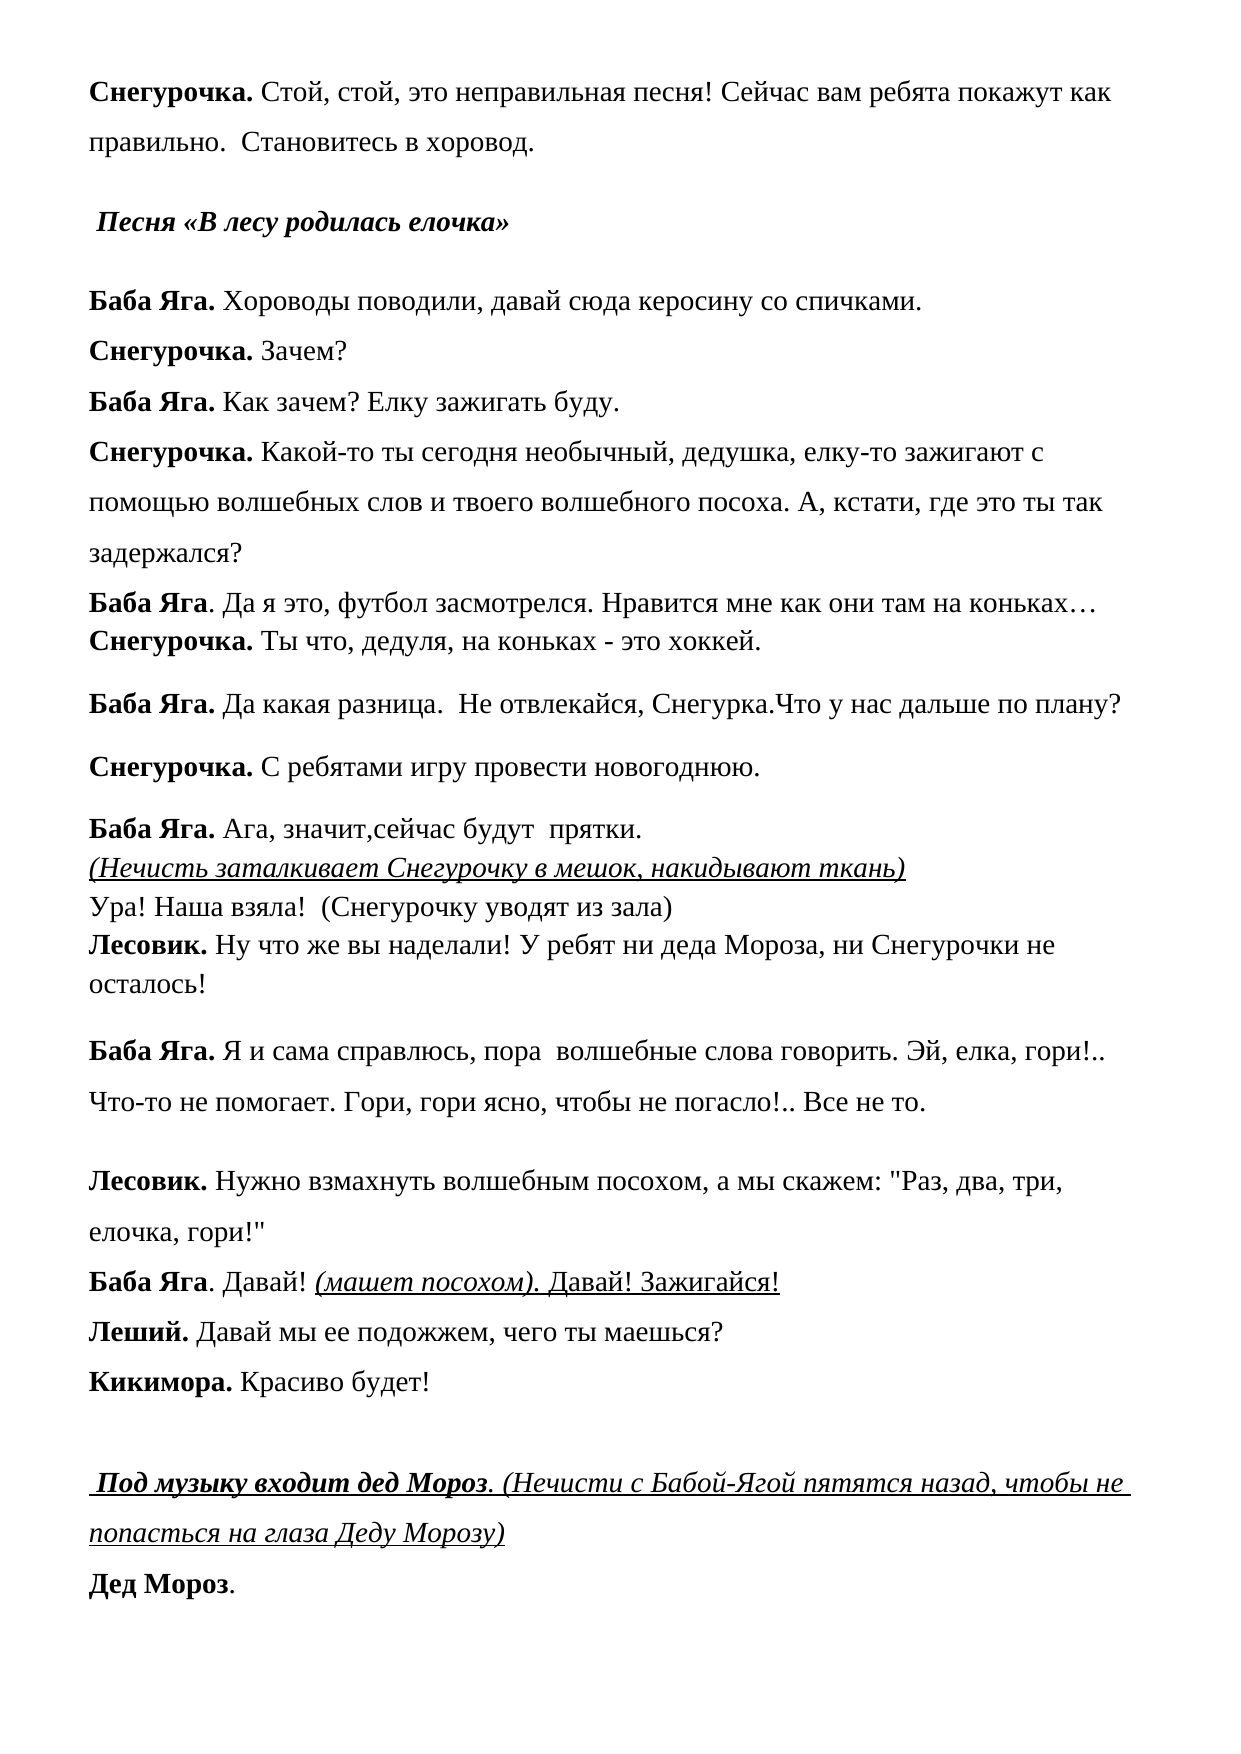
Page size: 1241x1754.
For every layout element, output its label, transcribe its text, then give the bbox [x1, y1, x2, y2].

text Снегурочка. Ты что, дедуля, на коньках - это хоккей. [89, 623, 1152, 657]
text Баба Яга. Хороводы поводили, давай сюда керосину со спичками. [89, 283, 1152, 317]
text Лесовик. Ну что же вы наделали! У ребят ни деда Мороза, ни Снегурочки не осталось! [89, 927, 1152, 999]
text Баба Яга. Как зачем? Елку зажигать буду. [89, 384, 1152, 417]
text Снегурочка. Стой, стой, это неправильная песня! Сейчас вам ребята покажут как правильно. Становитесь в хоровод. [89, 74, 1152, 158]
text Песня «В лесу родилась елочка» [89, 204, 1152, 237]
text (Нечисть заталкивает Снегурочку в мешок, накидывают ткань) [89, 850, 1152, 884]
text Снегурочка. Зачем? [89, 333, 1152, 367]
text Лесовик. Нужно взмахнуть волшебным посохом, а мы скажем: "Раз, два, три, елочка, гори!" [89, 1163, 1152, 1247]
text Леший. Давай мы ее подожжем, чего ты маешься? [89, 1314, 1152, 1348]
text Дед Мороз. [89, 1566, 1152, 1599]
text Баба Яга. Давай! (машет посохом). Давай! Зажигайся! [89, 1264, 1152, 1297]
text Снегурочка. С ребятами игру провести новогоднюю. [89, 749, 1152, 782]
text Ура! Наша взяла! (Снегурочку уводят из зала) [89, 889, 1152, 922]
text Баба Яга. Да какая разница. Не отвлекайся, Снегурка.Что у нас дальше по плану? [89, 686, 1152, 720]
text Под музыку входит дед Мороз. (Нечисти с Бабой-Ягой пятятся назад, чтобы не попасться на глаза Деду Морозу) [89, 1465, 1152, 1549]
text Снегурочка. Какой-то ты сегодня необычный, дедушка, елку-то зажигают с помощью волшебных слов и твоего волшебного посоха. А, кстати, где это ты так задержался? [89, 434, 1152, 568]
text Баба Яга. Я и сама справлюсь, пора волшебные слова говорить. Эй, елка, гори!.. Что-то не помогает. Гори, гори ясно, чтобы не погасло!.. Все не то. [89, 1033, 1152, 1117]
text Баба Яга. Ага, значит,сейчас будут прятки. [89, 812, 1152, 845]
text Баба Яга. Да я это, футбол засмотрелся. Нравится мне как они там на коньках… [89, 585, 1152, 618]
text Кикимора. Красиво будет! [89, 1364, 1152, 1398]
